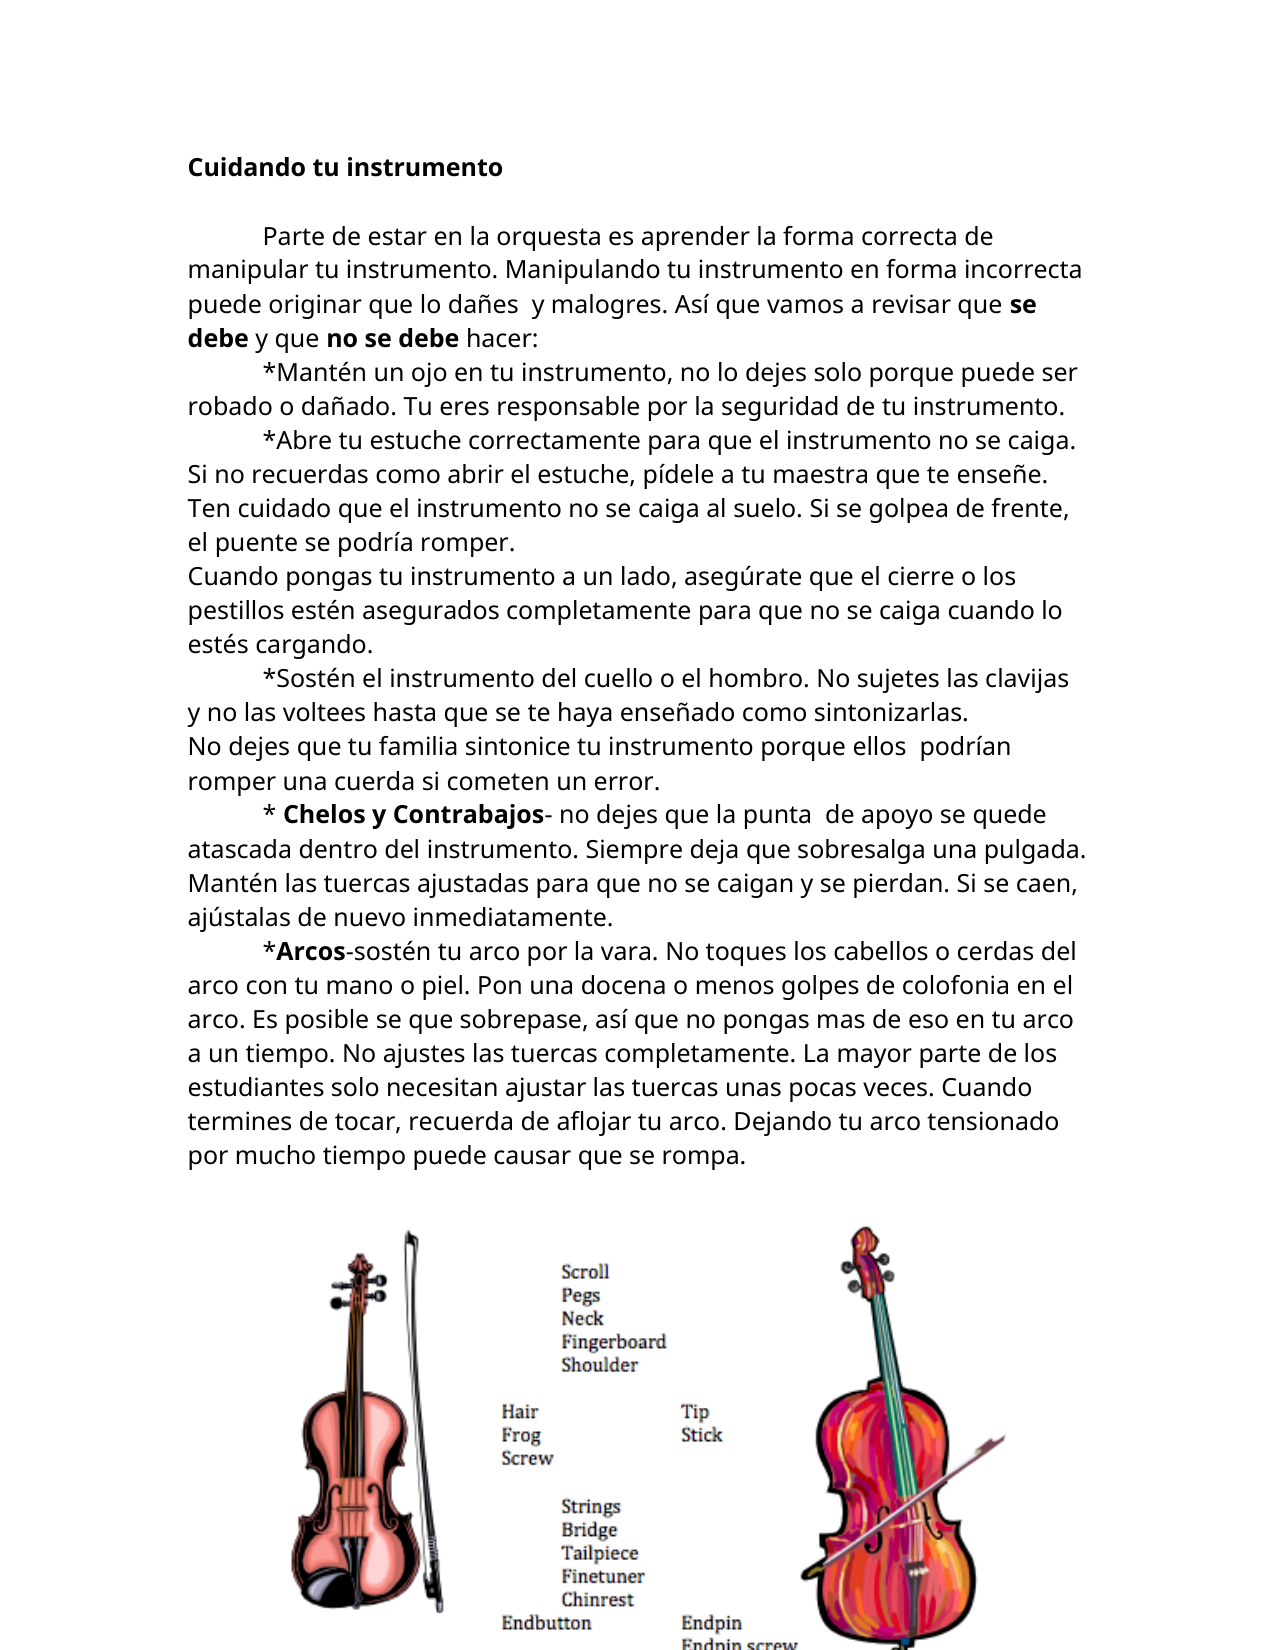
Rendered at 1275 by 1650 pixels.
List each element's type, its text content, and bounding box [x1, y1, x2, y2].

text *Arcos-sostén tu arco por la vara. No toques los cabellos o cerdas del arco con tu mano o piel. Pon una docena o menos golpes de colofonia en el arco. Es posible se que sobrepase, así que no pongas mas de eso en tu arco a un tiempo. No ajustes las tuercas completamente. La mayor parte de los estudiantes solo necesitan ajustar las tuercas unas pocas veces. Cuando termines de tocar, recuerda de aflojar tu arco. Dejando tu arco tensionado por mucho tiempo puede causar que se rompa. [187, 933, 1087, 1172]
picture [262, 1199, 1046, 1650]
text *Mantén un ojo en tu instrumento, no lo dejes solo porque puede ser robado o dañado. Tu eres responsable por la seguridad de tu instrumento. [187, 354, 1087, 422]
text Cuidando tu instrumento [187, 150, 1087, 184]
text Cuando pongas tu instrumento a un lado, asegúrate que el cierre o los pestillos estén asegurados completamente para que no se caiga cuando lo estés cargando. [187, 559, 1087, 661]
text *Sostén el instrumento del cuello o el hombro. No sujetes las clavijas y no las voltees hasta que se te haya enseñado como sintonizarlas. [187, 661, 1087, 729]
text Parte de estar en la orquesta es aprender la forma correcta de manipular tu instrumento. Manipulando tu instrumento en forma incorrecta puede originar que lo dañes y malogres. Así que vamos a revisar que se debe y que no se debe hacer: [187, 218, 1087, 354]
text *Abre tu estuche correctamente para que el instrumento no se caiga. Si no recuerdas como abrir el estuche, pídele a tu maestra que te enseñe. Ten cuidado que el instrumento no se caiga al suelo. Si se golpea de frente, el puente se podría romper. [187, 422, 1087, 559]
text No dejes que tu familia sintonice tu instrumento porque ellos podrían romper una cuerda si cometen un error. [187, 729, 1087, 797]
text * Chelos y Contrabajos- no dejes que la punta de apoyo se quede atascada dentro del instrumento. Siempre deja que sobresalga una pulgada. Mantén las tuercas ajustadas para que no se caigan y se pierdan. Si se caen, ajústalas de nuevo inmediatamente. [187, 797, 1087, 933]
